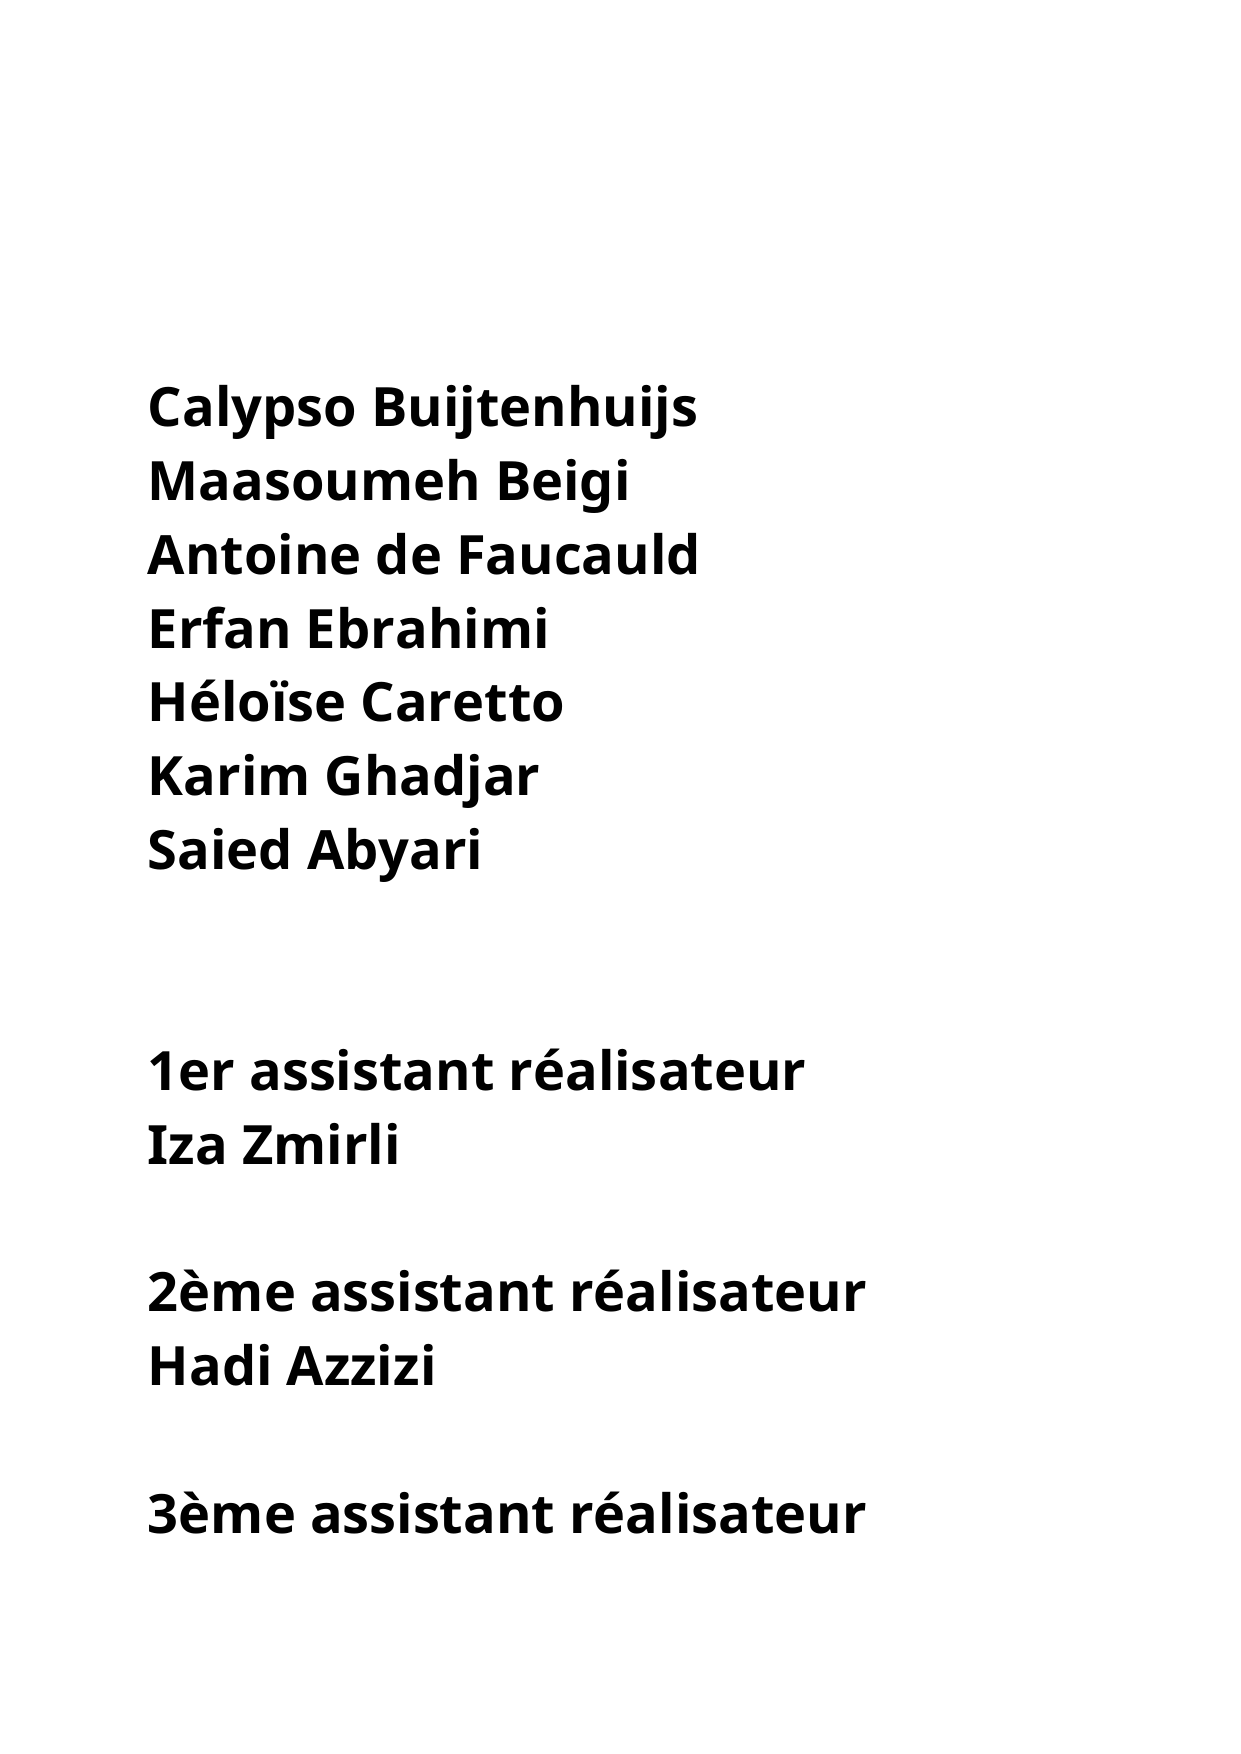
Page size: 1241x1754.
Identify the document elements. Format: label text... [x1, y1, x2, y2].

text Karim Ghadjar [148, 738, 1093, 811]
text Héloïse Caretto [148, 664, 1093, 738]
text Calypso Buijtenhuijs [148, 369, 1093, 443]
text Iza Zmirli [148, 1106, 1093, 1180]
text 3ème assistant réalisateur [148, 1475, 1093, 1549]
text Saied Abyari [148, 811, 1093, 885]
text Hadi Azzizi [148, 1328, 1093, 1401]
text Erfan Ebrahimi [148, 590, 1093, 664]
text 1er assistant réalisateur [148, 1033, 1093, 1106]
text Antoine de Faucauld [148, 516, 1093, 590]
text 2ème assistant réalisateur [148, 1254, 1093, 1328]
text Maasoumeh Beigi [148, 443, 1093, 516]
